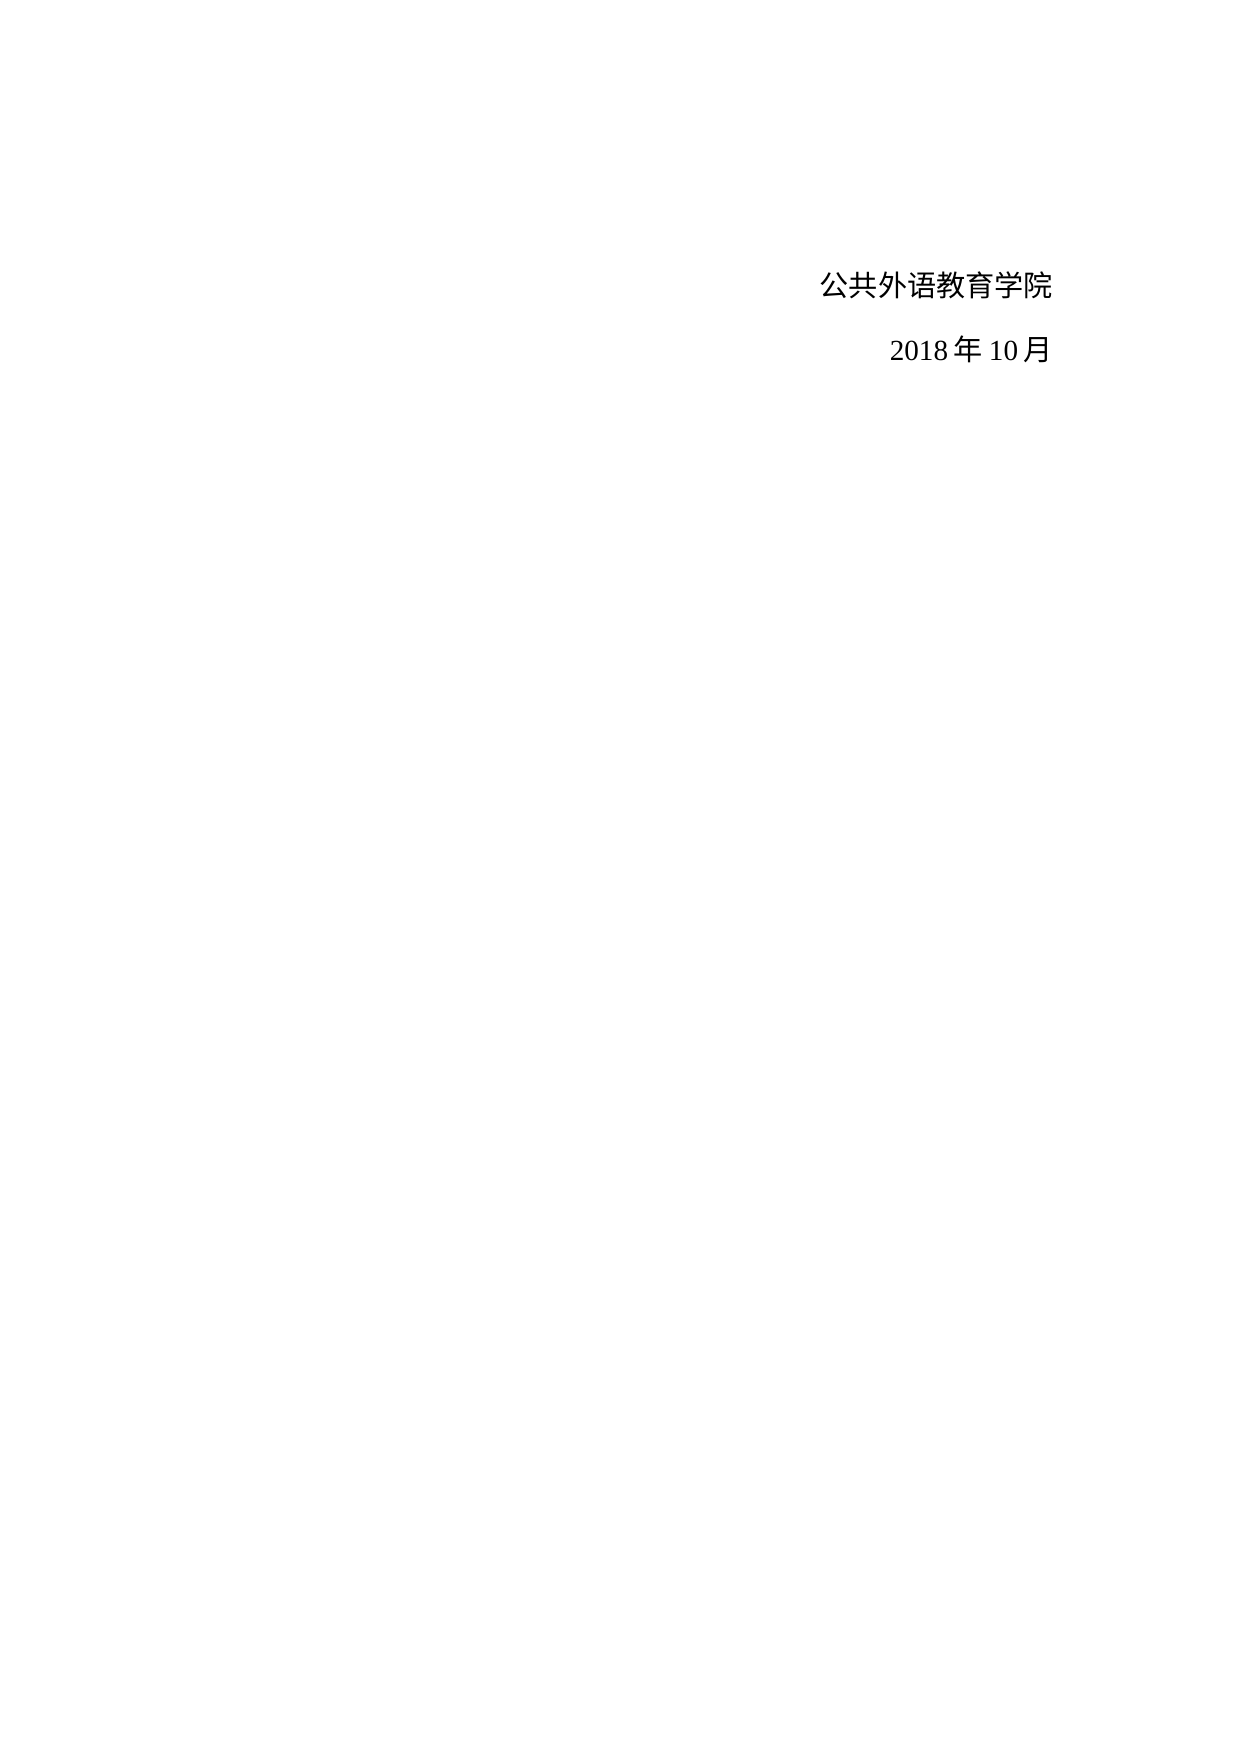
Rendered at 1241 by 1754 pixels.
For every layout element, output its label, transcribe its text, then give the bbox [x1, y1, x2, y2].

text 公共外语教育学院 [231, 263, 1053, 305]
text 2018年10月 [231, 326, 1053, 368]
